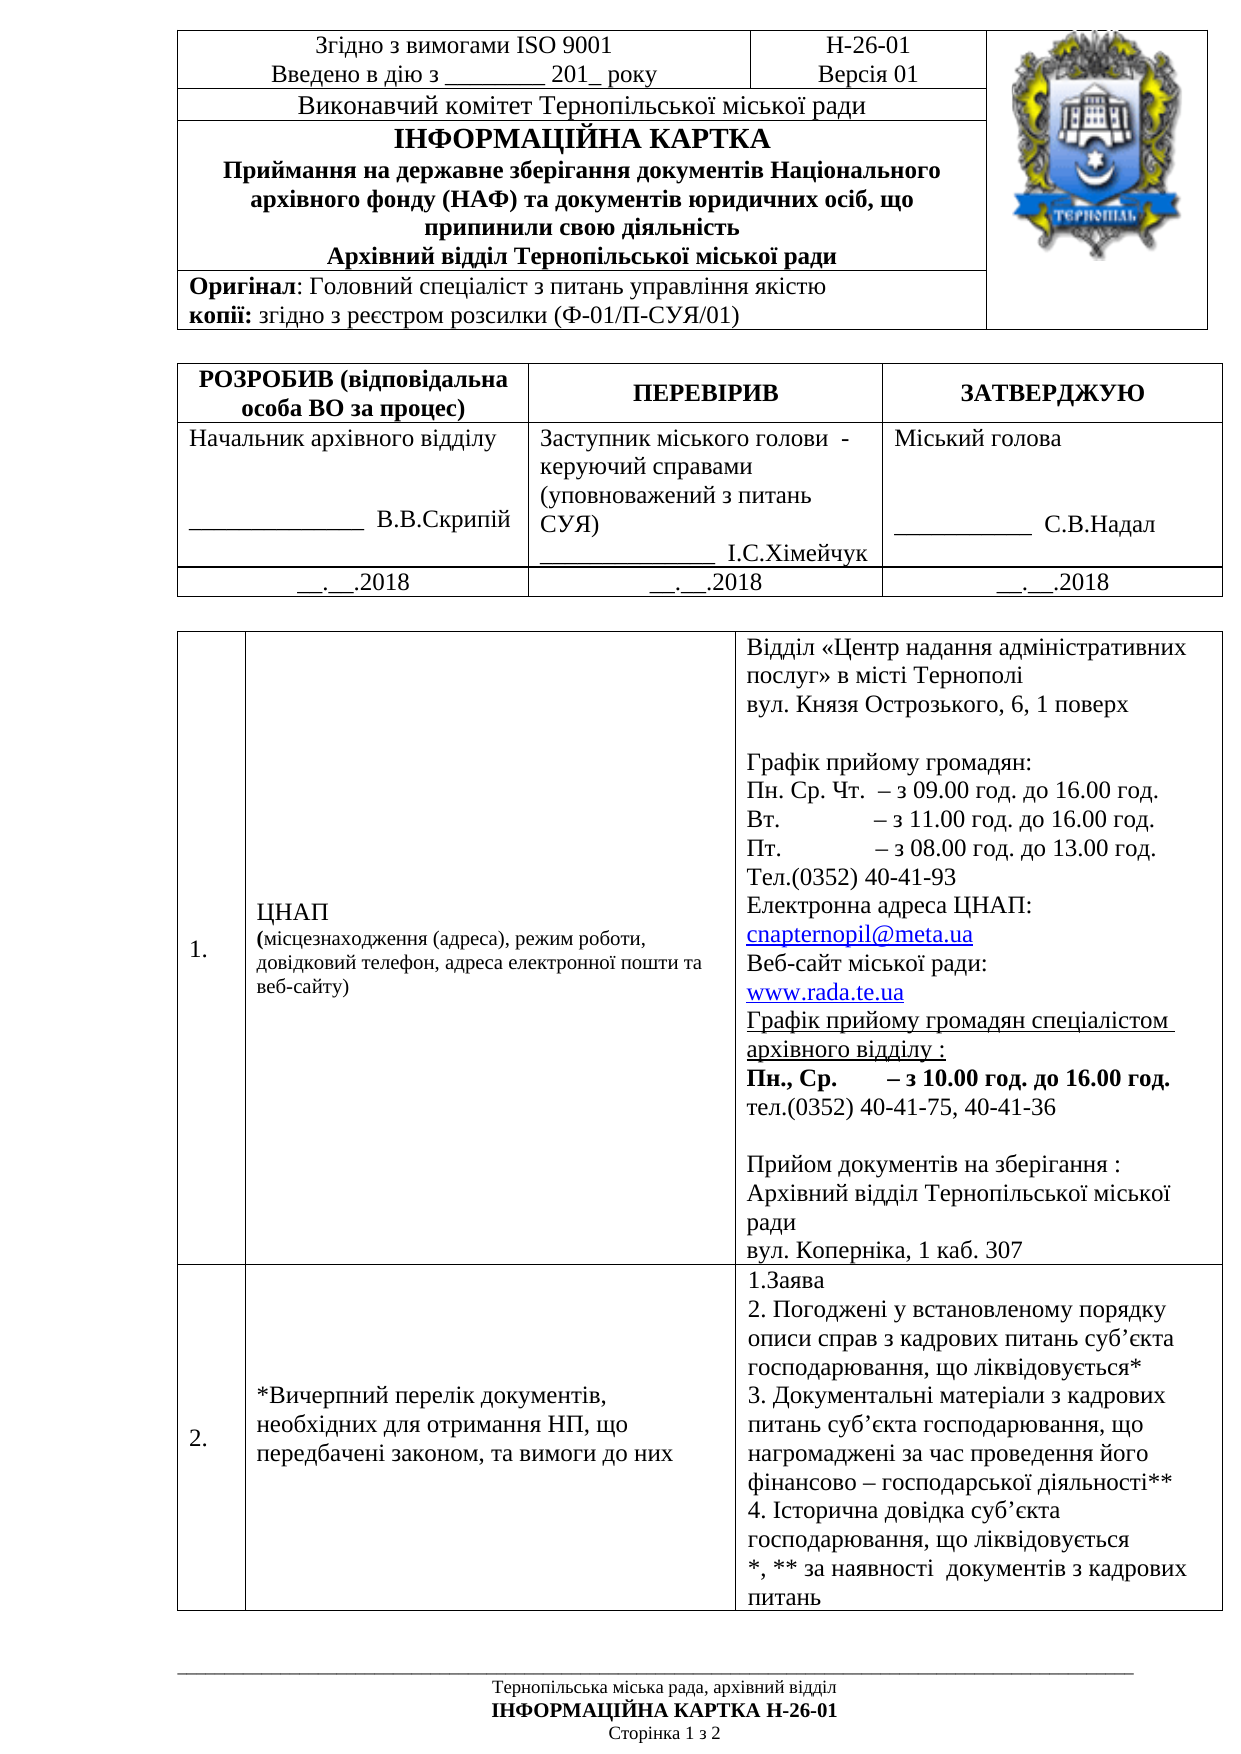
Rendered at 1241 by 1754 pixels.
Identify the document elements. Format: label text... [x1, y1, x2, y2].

table_cell ІНФОРМАЦІЙНА КАРТКА Приймання на державне зберігання документів Національного архівного фонду (НАФ) та документів юридичних осіб, що припинили свою діяльність Архівний відділ Тернопільської міської ради [178, 121, 986, 270]
table_cell 1.Заява 2. Погоджені у встановленому порядку описи справ з кадрових питань суб’єкта господарювання, що ліквідовується* 3. Документальні матеріали з кадрових питань суб’єкта господарювання, що нагромаджені за час проведення його фінансово – господарської діяльності** 4. Історична довідка суб’єкта господарювання, що ліквідовується *, ** за наявності документів з кадрових питань [736, 1265, 1222, 1610]
table_cell Оригінал: Головний спеціаліст з питань управління якістю копії: згідно з реєстром розсилки (Ф-01/П-СУЯ/01) [178, 271, 986, 328]
table_header [987, 31, 1207, 328]
table_header Відділ «Центр надання адміністративних послуг» в місті Тернополі вул. Князя Острозького, 6, 1 поверх Графік прийому громадян: Пн. Ср. Чт. – з 09.00 год. до 16.00 год. Вт. – з 11.00 год. до 16.00 год. Пт. – з 08.00 год. до 13.00 год. Тел.(0352) 40-41-93 Електронна адреса ЦНАП: cnapternopil@meta.ua Веб-сайт міської ради: www.rada.te.ua Графік прийому громадян спеціалістом архівного відділу : Пн., Ср. – з 10.00 год. до 16.00 год. тел.(0352) 40-41-75, 40-41-36 Прийом документів на зберігання : Архівний відділ Тернопільської міської ради вул. Коперніка, 1 каб. 307 [736, 632, 1222, 1264]
table_cell Начальник архівного відділу ______________ В.В.Скрипій [178, 423, 528, 566]
table_header ПЕРЕВІРИВ [529, 364, 882, 422]
table_cell __.__.2018 [529, 568, 882, 596]
picture [1011, 30, 1183, 261]
table_cell __.__.2018 [178, 568, 528, 596]
text Сторінка 1 з 2 [177, 1722, 1152, 1743]
table_header РОЗРОБИВ (відповідальна особа ВО за процес) [178, 364, 528, 422]
table_header ЦНАП (місцезнаходження (адреса), режим роботи, довідковий телефон, адреса електронної пошти та веб-сайту) [246, 632, 735, 1264]
table_header Згідно з вимогами ISO 9001 Введено в дію з ________ 201_ року [178, 31, 750, 88]
table_cell 2. [178, 1265, 245, 1610]
table_header Н-26-01 Версія 01 [751, 31, 986, 88]
table_header ЗАТВЕРДЖУЮ [883, 364, 1222, 422]
table_cell Заступник міського голови - керуючий справами (уповноважений з питань СУЯ) ______________ І.С.Хімейчук [529, 423, 882, 566]
text ІНФОРМАЦІЙНА КАРТКА Н-26-01 [177, 1698, 1152, 1722]
table_cell *Вичерпний перелік документів, необхідних для отримання НП, що передбачені законом, та вимоги до них [246, 1265, 735, 1610]
text Тернопільська міська рада, архівний відділ [177, 1676, 1152, 1698]
text ______________________________________________________________________________________________________ [177, 1654, 1152, 1676]
table_cell Міський голова ___________ С.В.Надал [883, 423, 1222, 566]
table_header 1. [178, 632, 245, 1264]
table_cell Виконавчий комітет Тернопільської міської ради [178, 89, 986, 120]
table_cell __.__.2018 [883, 568, 1222, 596]
